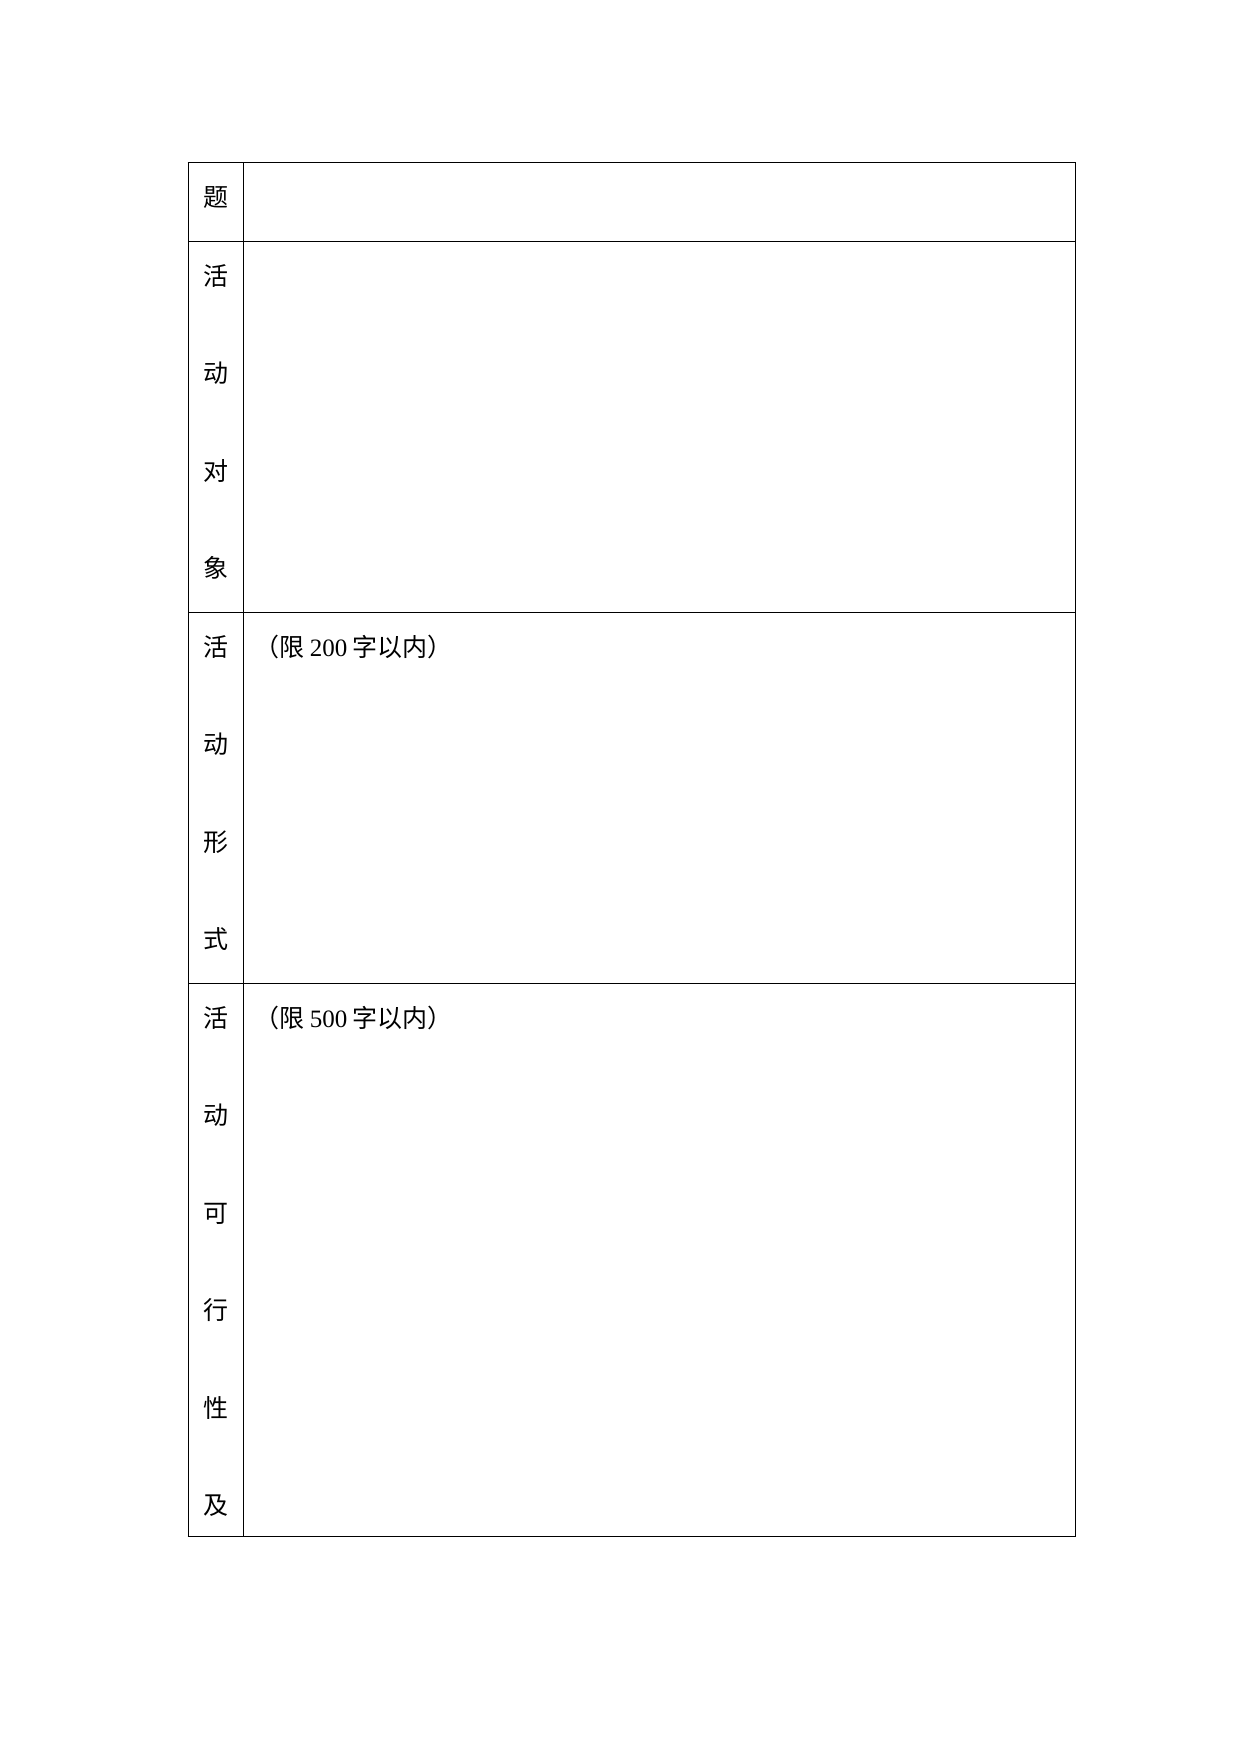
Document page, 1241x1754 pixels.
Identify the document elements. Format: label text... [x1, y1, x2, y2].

table_cell 活动形式 [189, 613, 243, 983]
table_cell （限200字以内） [244, 613, 1075, 983]
table_cell [244, 163, 1075, 241]
table_cell [244, 242, 1075, 612]
table_cell 活动主题 [189, 163, 243, 241]
table_cell 活动对象 [189, 242, 243, 612]
table_cell 活动可行性及风险 [189, 984, 243, 1536]
table_cell （限500字以内） [244, 984, 1075, 1536]
